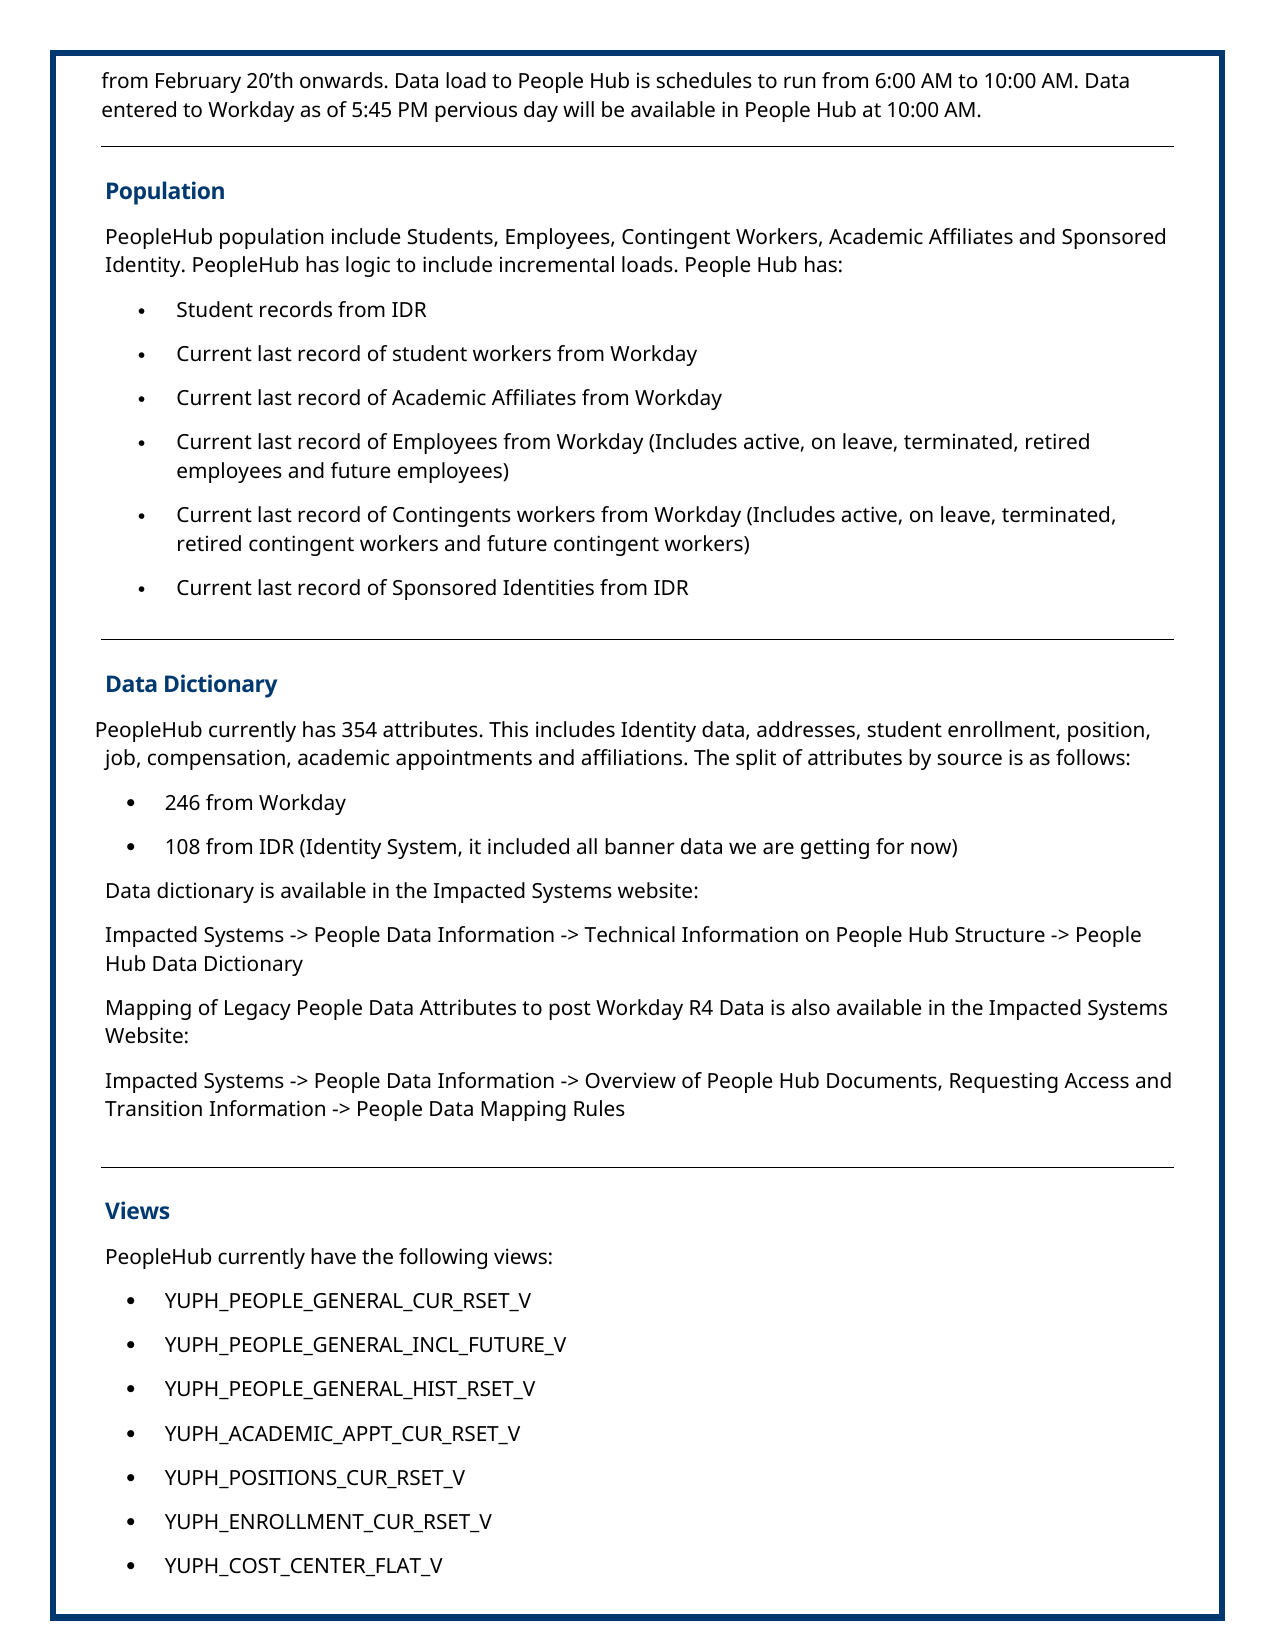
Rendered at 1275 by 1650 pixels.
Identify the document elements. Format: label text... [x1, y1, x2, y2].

list Current last record of Employees from Workday (Includes active, on leave, terminated, retired employees and future employees) [139, 427, 1187, 484]
list YUPH_PEOPLE_GENERAL_INCL_FUTURE_V [127, 1330, 1156, 1359]
list YUPH_PEOPLE_GENERAL_CUR_RSET_V [127, 1286, 1156, 1315]
list Current last record of Contingents workers from Workday (Includes active, on leave, terminated, retired contingent workers and future contingent workers) [139, 500, 1187, 557]
text PeopleHub currently have the following views: [105, 1242, 1156, 1271]
subtitle Data Dictionary [105, 668, 1187, 699]
list YUPH_ACADEMIC_APPT_CUR_RSET_V [127, 1419, 1156, 1447]
list Current last record of Sponsored Identities from IDR [139, 573, 1187, 601]
list YUPH_COST_CENTER_FLAT_V [127, 1551, 1156, 1580]
text PeopleHub population include Students, Employees, Contingent Workers, Academic Affiliates and Sponsored Identity. PeopleHub has logic to include incremental loads. People Hub has: [105, 222, 1187, 279]
subtitle Population [105, 175, 1187, 206]
text Impacted Systems -> People Data Information -> Technical Information on People Hub Structure -> People Hub Data Dictionary [105, 921, 1187, 977]
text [101, 67, 1156, 123]
text Mapping of Legacy People Data Attributes to post Workday R4 Data is also available in the Impacted Systems Website: [105, 993, 1187, 1050]
list Student records from IDR [139, 295, 1187, 323]
list YUPH_PEOPLE_GENERAL_HIST_RSET_V [127, 1374, 1156, 1403]
text Impacted Systems -> People Data Information -> Overview of People Hub Documents, Requesting Access and Transition Information -> People Data Mapping Rules [105, 1066, 1187, 1123]
list 108 from IDR (Identity System, it included all banner data we are getting for now) [127, 832, 1187, 860]
list 246 from Workday [127, 788, 1187, 816]
text Data dictionary is available in the Impacted Systems website: [105, 876, 1187, 905]
list YUPH_ENROLLMENT_CUR_RSET_V [127, 1507, 1156, 1536]
subtitle Views [105, 1195, 1187, 1226]
list Current last record of Academic Affiliates from Workday [139, 383, 1187, 412]
list Current last record of student workers from Workday [139, 339, 1187, 367]
list YUPH_POSITIONS_CUR_RSET_V [127, 1463, 1156, 1491]
text PeopleHub currently has 354 attributes. This includes Identity data, addresses, student enrollment, position, job, compensation, academic appointments and affiliations. The split of attributes by source is as follows: [67, 715, 1187, 772]
